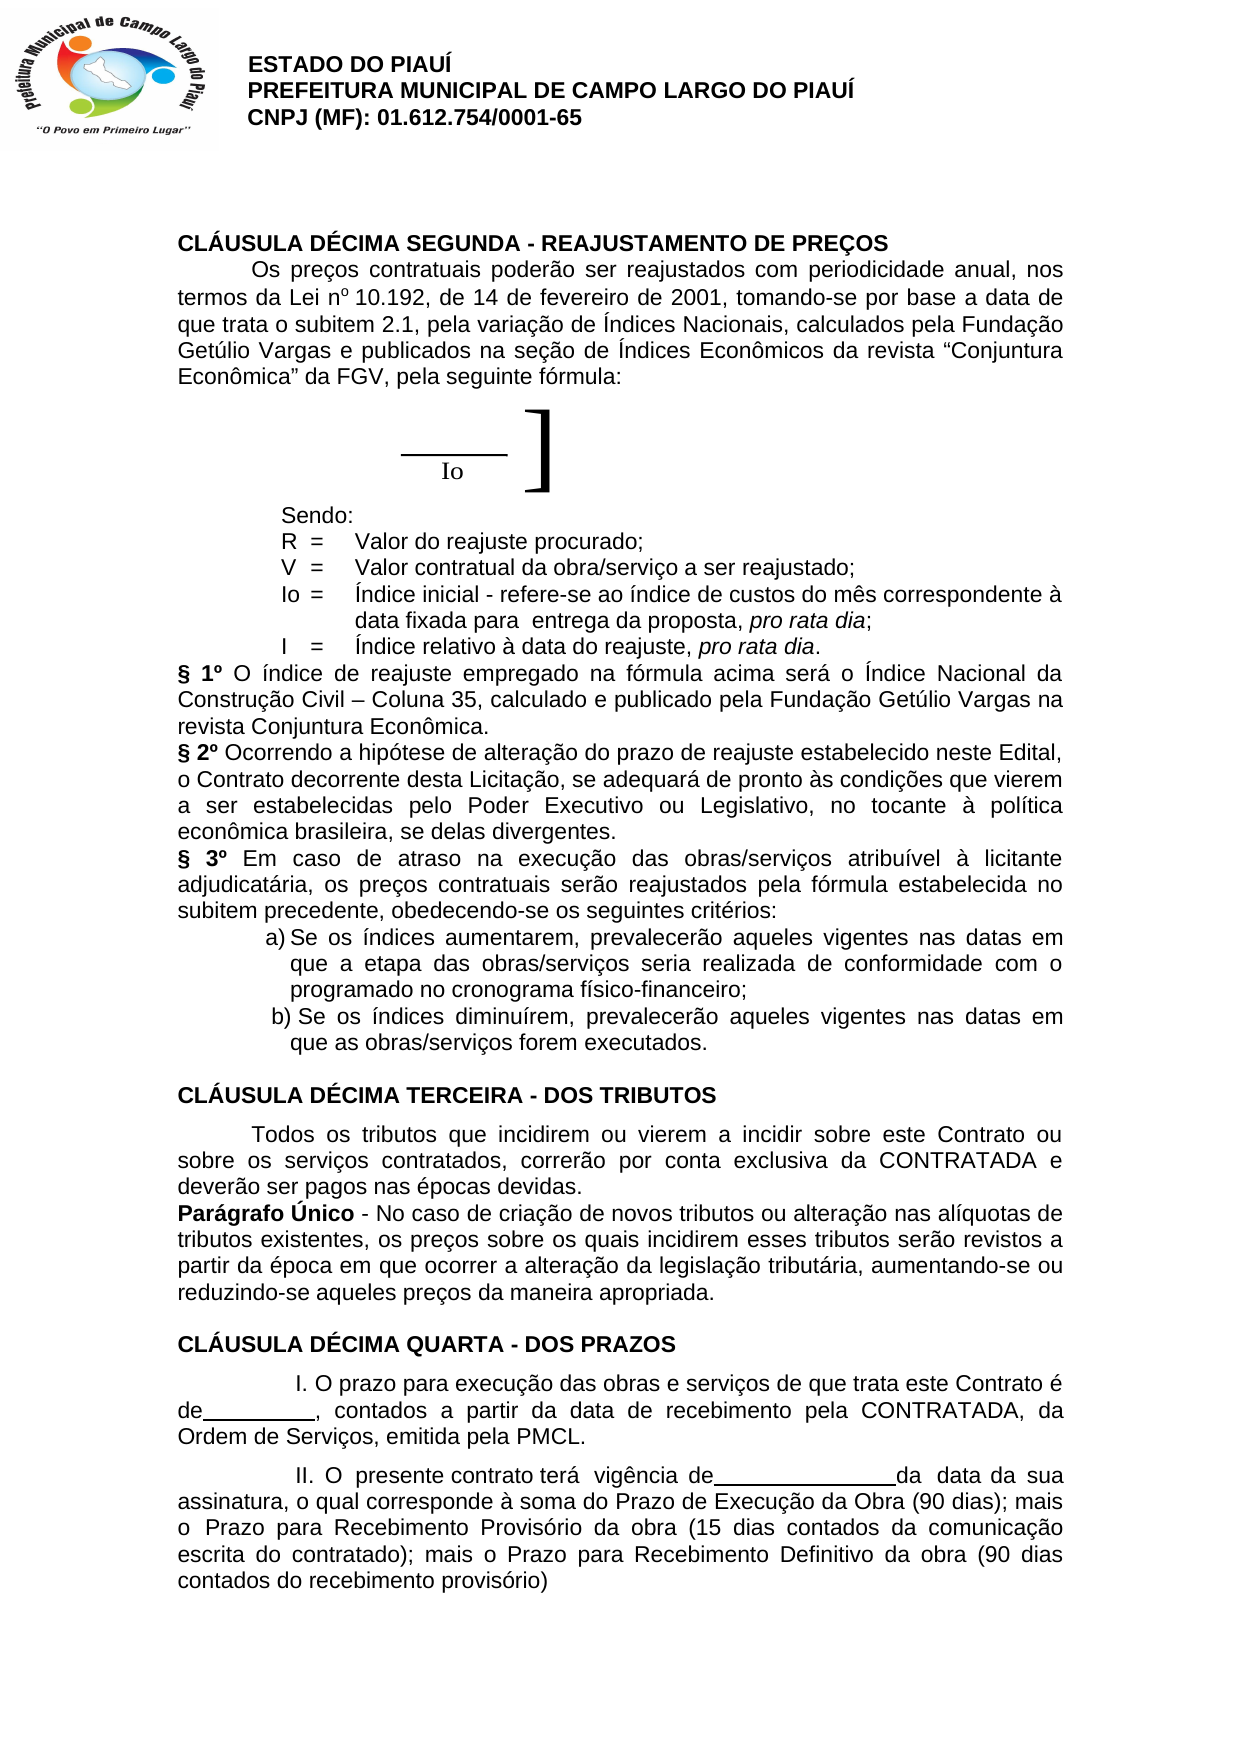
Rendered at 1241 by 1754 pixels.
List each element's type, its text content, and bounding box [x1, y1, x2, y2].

text Io = Índice inicial - refere-se ao índice de custos do mês correspondente à data fixada para entrega da proposta, pro rata dia; [281, 581, 1063, 634]
list O presente contrato terá vigência de da data da sua assinatura, o qual corresponde à soma do Prazo de Execução da Obra (90 dias); mais o Prazo para Recebimento Provisório da obra (15 dias contados da comunicação escrita do contratado); mais o Prazo para Recebimento Definitivo da obra (90 dias contados do recebimento provisório) [177, 1462, 1064, 1593]
text CLÁUSULA DÉCIMA TERCEIRA - DOS TRIBUTOS [177, 1082, 1221, 1108]
list O prazo para execução das obras e serviços de que trata este Contrato é de , contados a partir da data de recebimento pela CONTRATADA, da Ordem de Serviços, emitida pela PMCL. [177, 1370, 1063, 1449]
text Os preços contratuais poderão ser reajustados com periodicidade anual, nos termos da Lei no 10.192, de 14 de fevereiro de 2001, tomando-se por base a data de que trata o subitem 2.1, pela variação de Índices Nacionais, calculados pela Fundação Getúlio Vargas e publicados na seção de Índices Econômicos da revista “Conjuntura Econômica” da FGV, pela seguinte fórmula: [177, 256, 1064, 390]
picture [0, 8, 219, 151]
text § 3º Em caso de atraso na execução das obras/serviços atribuível à licitante adjudicatária, os preços contratuais serão reajustados pela fórmula estabelecida no subitem precedente, obedecendo-se os seguintes critérios: [177, 844, 1063, 924]
text Todos os tributos que incidirem ou vierem a incidir sobre este Contrato ou sobre os serviços contratados, correrão por conta exclusiva da CONTRATADA e deverão ser pagos nas épocas devidas. [177, 1121, 1063, 1200]
list Se os índices aumentarem, prevalecerão aqueles vigentes nas datas em que a etapa das obras/serviços seria realizada de conformidade com o programado no cronograma físico-financeiro; [265, 924, 1063, 1003]
text § 1º O índice de reajuste empregado na fórmula acima será o Índice Nacional da Construção Civil – Coluna 35, calculado e publicado pela Fundação Getúlio Vargas na revista Conjuntura Econômica. [177, 660, 1064, 739]
text CLÁUSULA DÉCIMA QUARTA - DOS PRAZOS [177, 1331, 1221, 1358]
text CLÁUSULA DÉCIMA SEGUNDA - REAJUSTAMENTO DE PREÇOS [177, 230, 1068, 256]
text § 2º Ocorrendo a hipótese de alteração do prazo de reajuste estabelecido neste Edital, o Contrato decorrente desta Licitação, se adequará de pronto às condições que vierem a ser estabelecidas pelo Poder Executivo ou Legislativo, no tocante à política econômica brasileira, se delas divergentes. [177, 739, 1063, 844]
text V = Valor contratual da obra/serviço a ser reajustado; [281, 555, 1068, 581]
text I = Índice relativo à data do reajuste, pro rata dia. [281, 634, 1068, 660]
list Se os índices diminuírem, prevalecerão aqueles vigentes nas datas em que as obras/serviços forem executados. [271, 1003, 1064, 1056]
text R = Valor do reajuste procurado; [281, 529, 816, 555]
text Sendo: [281, 502, 816, 528]
text Io ] [19, 390, 979, 502]
text Parágrafo Único - No caso de criação de novos tributos ou alteração nas alíquotas de tributos existentes, os preços sobre os quais incidirem esses tributos serão revistos a partir da época em que ocorrer a alteração da legislação tributária, aumentando-se ou reduzindo-se aqueles preços da maneira apropriada. [177, 1200, 1064, 1305]
